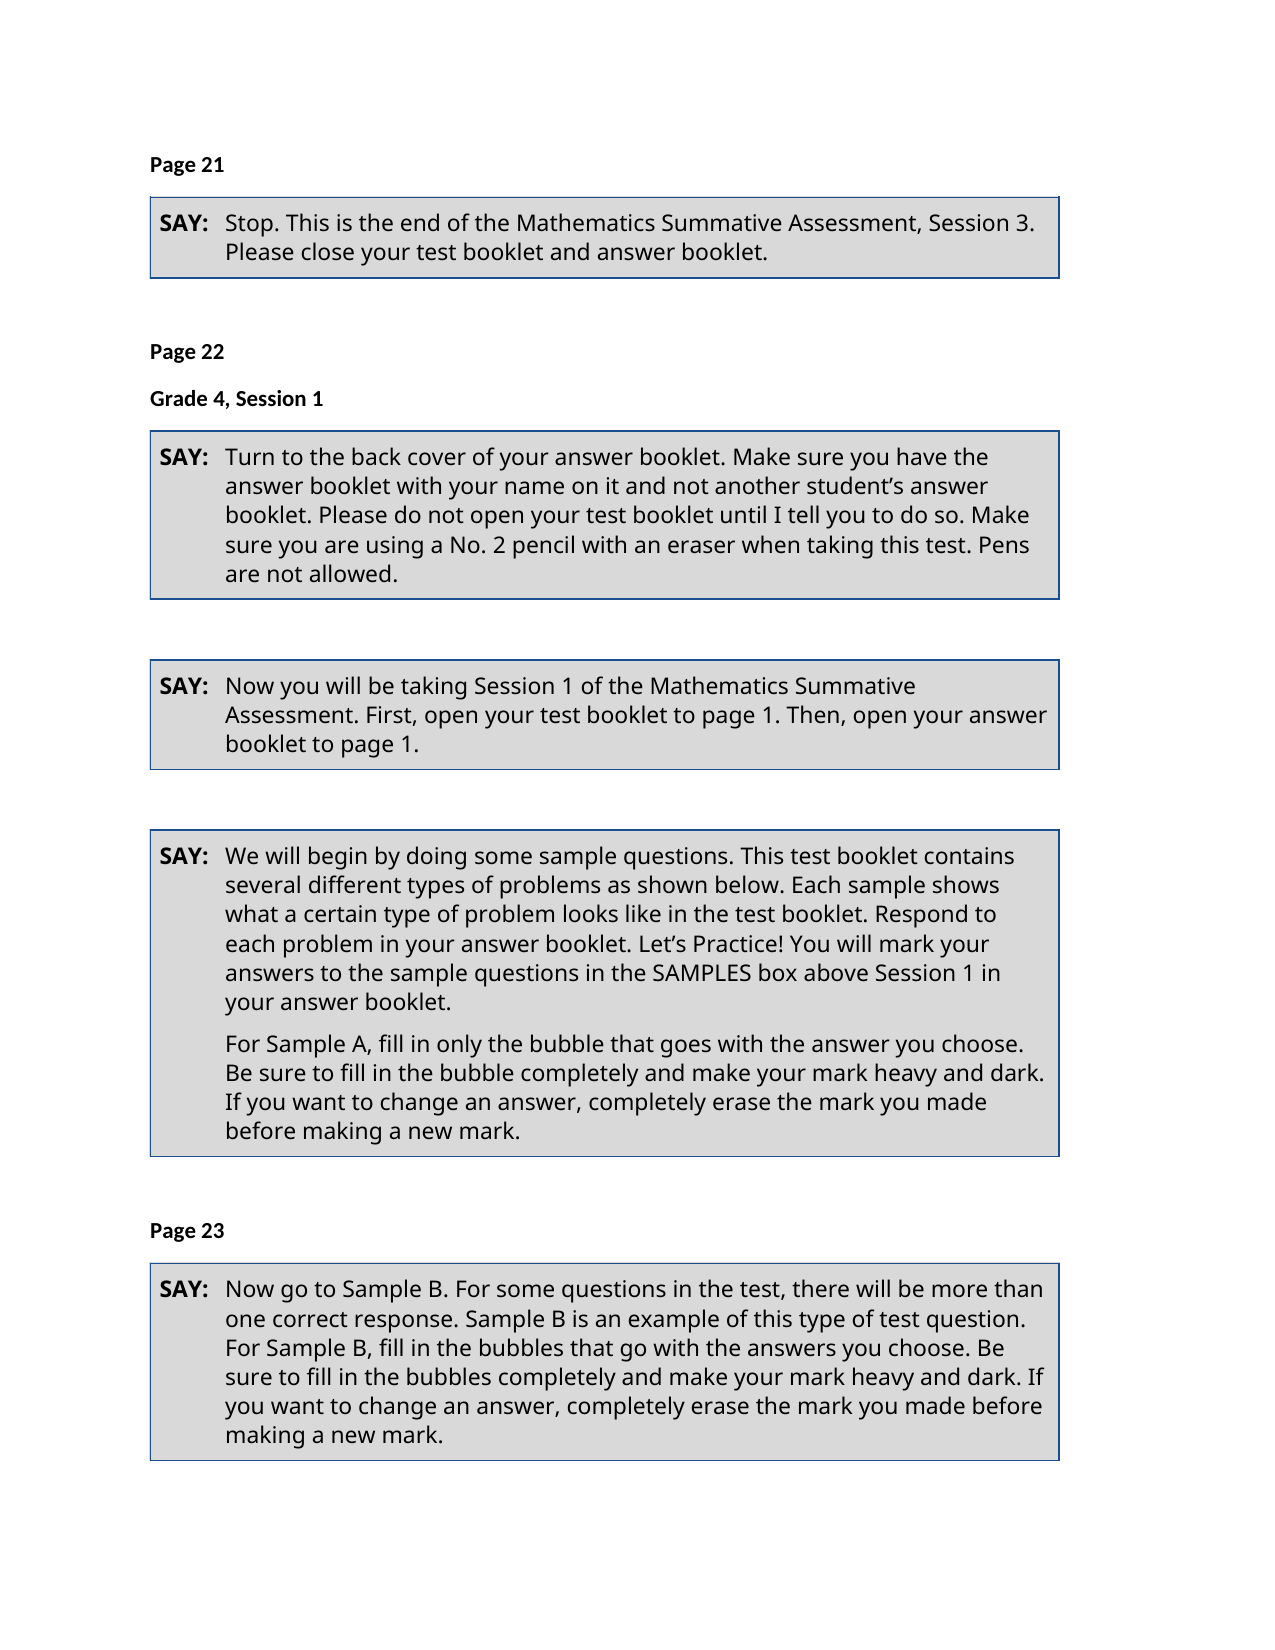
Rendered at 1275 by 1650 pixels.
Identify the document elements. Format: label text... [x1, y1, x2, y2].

text SAY: Turn to the back cover of your answer booklet. Make sure you have the answer booklet with your name on it and not another student’s answer booklet. Please do not open your test booklet until I tell you to do so. Make sure you are using a No. 2 pencil with an eraser when taking this test. Pens are not allowed. [151, 432, 1058, 598]
text SAY: Now you will be taking Session 1 of the Mathematics Summative Assessment. First, open your test booklet to page 1. Then, open your answer booklet to page 1. [151, 661, 1058, 769]
text Grade 4, Session 1 [150, 384, 1125, 412]
text SAY: Stop. This is the end of the Mathematics Summative Assessment, Session 3. Please close your test booklet and answer booklet. [151, 198, 1058, 277]
text SAY: We will begin by doing some sample questions. This test booklet contains several different types of problems as shown below. Each sample shows what a certain type of problem looks like in the test booklet. Respond to each problem in your answer booklet. Let’s Practice! You will mark your answers to the sample questions in the SAMPLES box above Session 1 in your answer booklet. [151, 831, 1058, 1016]
text SAY: Now go to Sample B. For some questions in the test, there will be more than one correct response. Sample B is an example of this type of test question. For Sample B, fill in the bubbles that go with the answers you choose. Be sure to fill in the bubbles completely and make your mark heavy and dark. If you want to change an answer, completely erase the mark you made before making a new mark. [151, 1264, 1058, 1460]
text Page 22 [150, 337, 1125, 366]
text Page 21 [150, 150, 1125, 178]
text Page 23 [150, 1216, 1125, 1244]
text For Sample A, fill in only the bubble that goes with the answer you choose. Be sure to fill in the bubble completely and make your mark heavy and dark. If you want to change an answer, completely erase the mark you made before making a new mark. [151, 1017, 1058, 1156]
